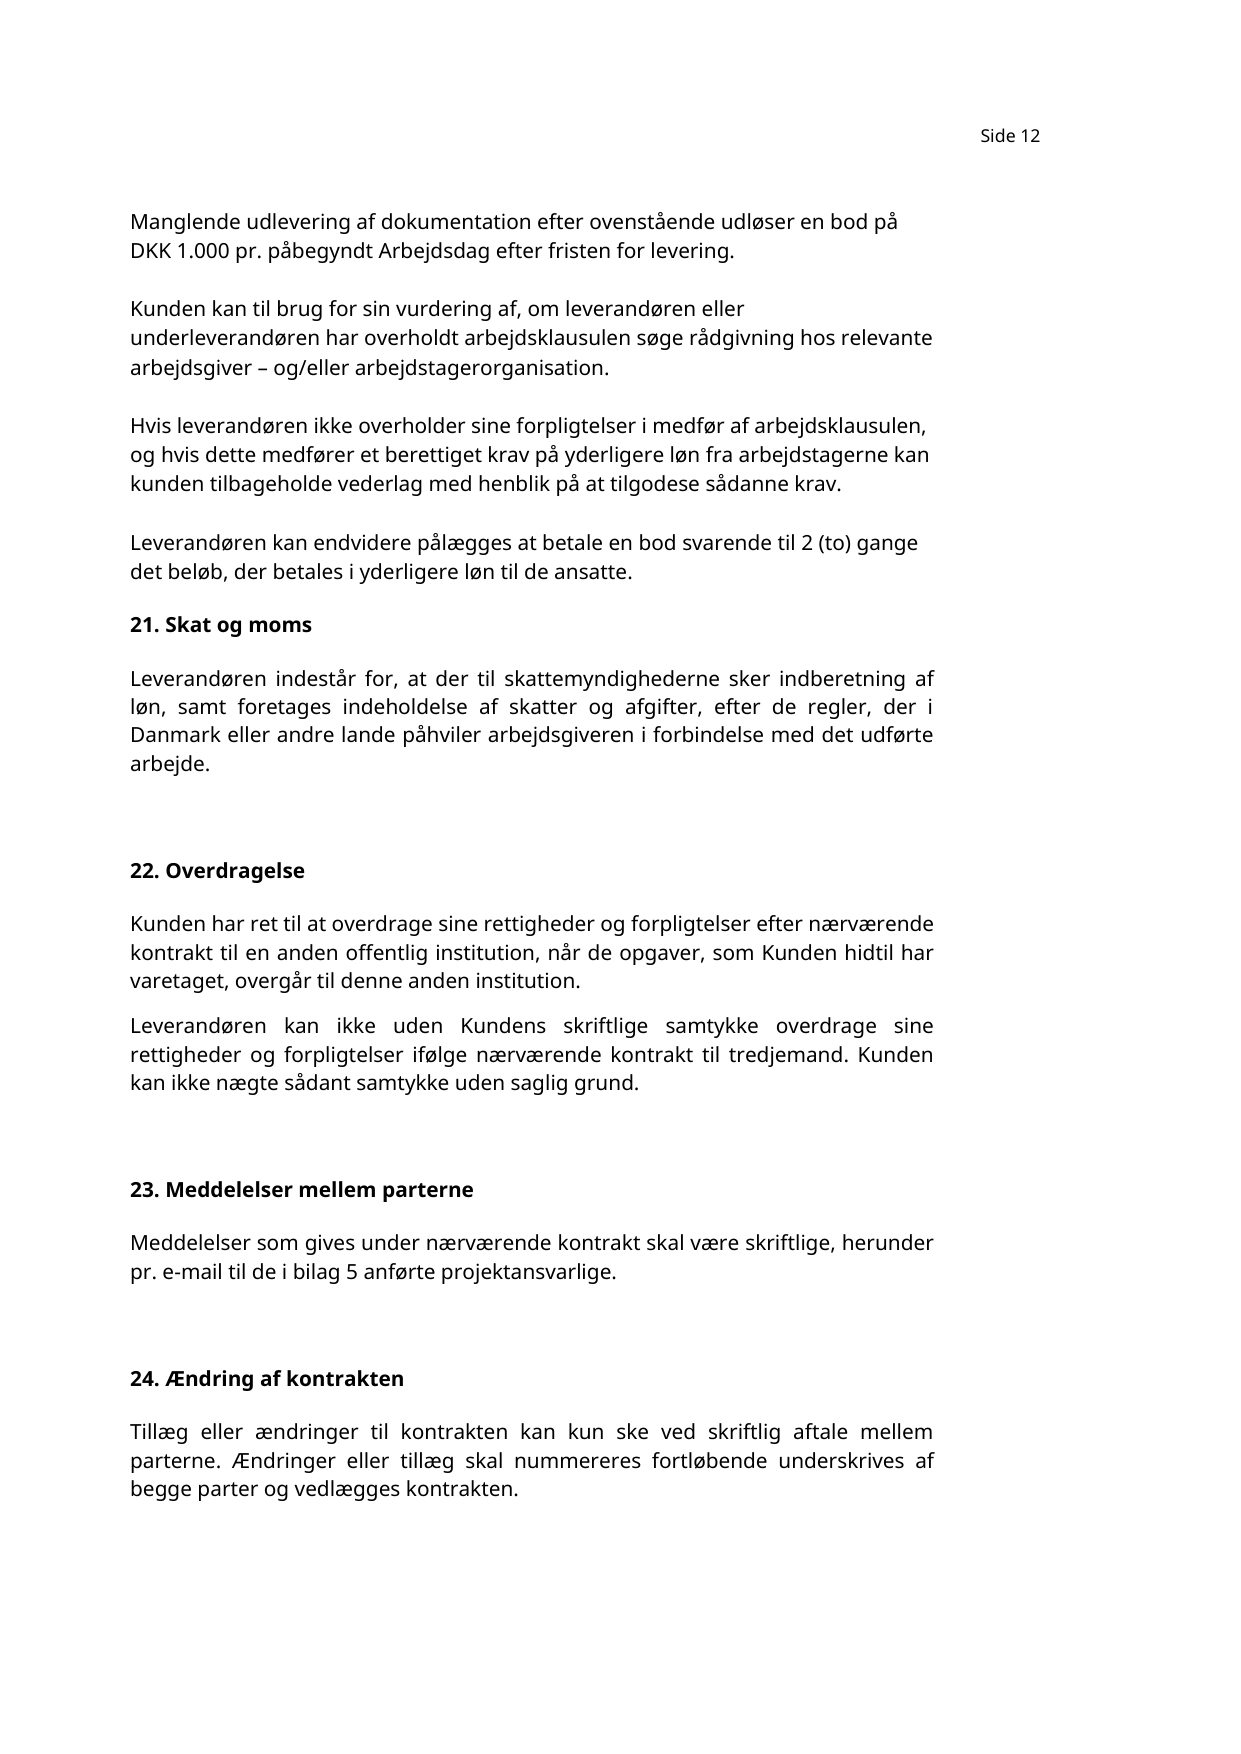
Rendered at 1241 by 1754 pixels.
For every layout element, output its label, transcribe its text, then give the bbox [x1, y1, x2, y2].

subtitle 21. Skat og moms [130, 610, 935, 639]
subtitle 24. Ændring af kontrakten [130, 1364, 935, 1392]
text Kunden har ret til at overdrage sine rettigheder og forpligtelser efter nærværende kontrakt til en anden offentlig institution, når de opgaver, som Kunden hidtil har varetaget, overgår til denne anden institution. [130, 909, 935, 995]
text Manglende udlevering af dokumentation efter ovenstående udløser en bod på DKK 1.000 pr. påbegyndt Arbejdsdag efter fristen for levering. [130, 206, 935, 264]
text Leverandøren indestår for, at der til skattemyndighederne sker indberetning af løn, samt foretages indeholdelse af skatter og afgifter, efter de regler, der i Danmark eller andre lande påhviler arbejdsgiveren i forbindelse med det udførte arbejde. [130, 664, 935, 777]
text Leverandøren kan endvidere pålægges at betale en bod svarende til 2 (to) gange det beløb, der betales i yderligere løn til de ansatte. [130, 527, 935, 585]
subtitle 23. Meddelelser mellem parterne [130, 1175, 935, 1203]
text Hvis leverandøren ikke overholder sine forpligtelser i medfør af arbejdsklausulen, og hvis dette medfører et berettiget krav på yderligere løn fra arbejdstagerne kan kunden tilbageholde vederlag med henblik på at tilgodese sådanne krav. [130, 410, 935, 498]
text Tillæg eller ændringer til kontrakten kan kun ske ved skriftlig aftale mellem parterne. Ændringer eller tillæg skal nummereres fortløbende underskrives af begge parter og vedlægges kontrakten. [130, 1417, 935, 1503]
text Leverandøren kan ikke uden Kundens skriftlige samtykke overdrage sine rettigheder og forpligtelser ifølge nærværende kontrakt til tredjemand. Kunden kan ikke nægte sådant samtykke uden saglig grund. [130, 1011, 935, 1097]
text Meddelelser som gives under nærværende kontrakt skal være skriftlige, herunder pr. e-mail til de i bilag 5 anførte projektansvarlige. [130, 1228, 935, 1285]
text Kunden kan til brug for sin vurdering af, om leverandøren eller underleverandøren har overholdt arbejdsklausulen søge rådgivning hos relevante arbejdsgiver – og/eller arbejdstagerorganisation. [130, 294, 935, 381]
subtitle 22. Overdragelse [130, 856, 935, 884]
